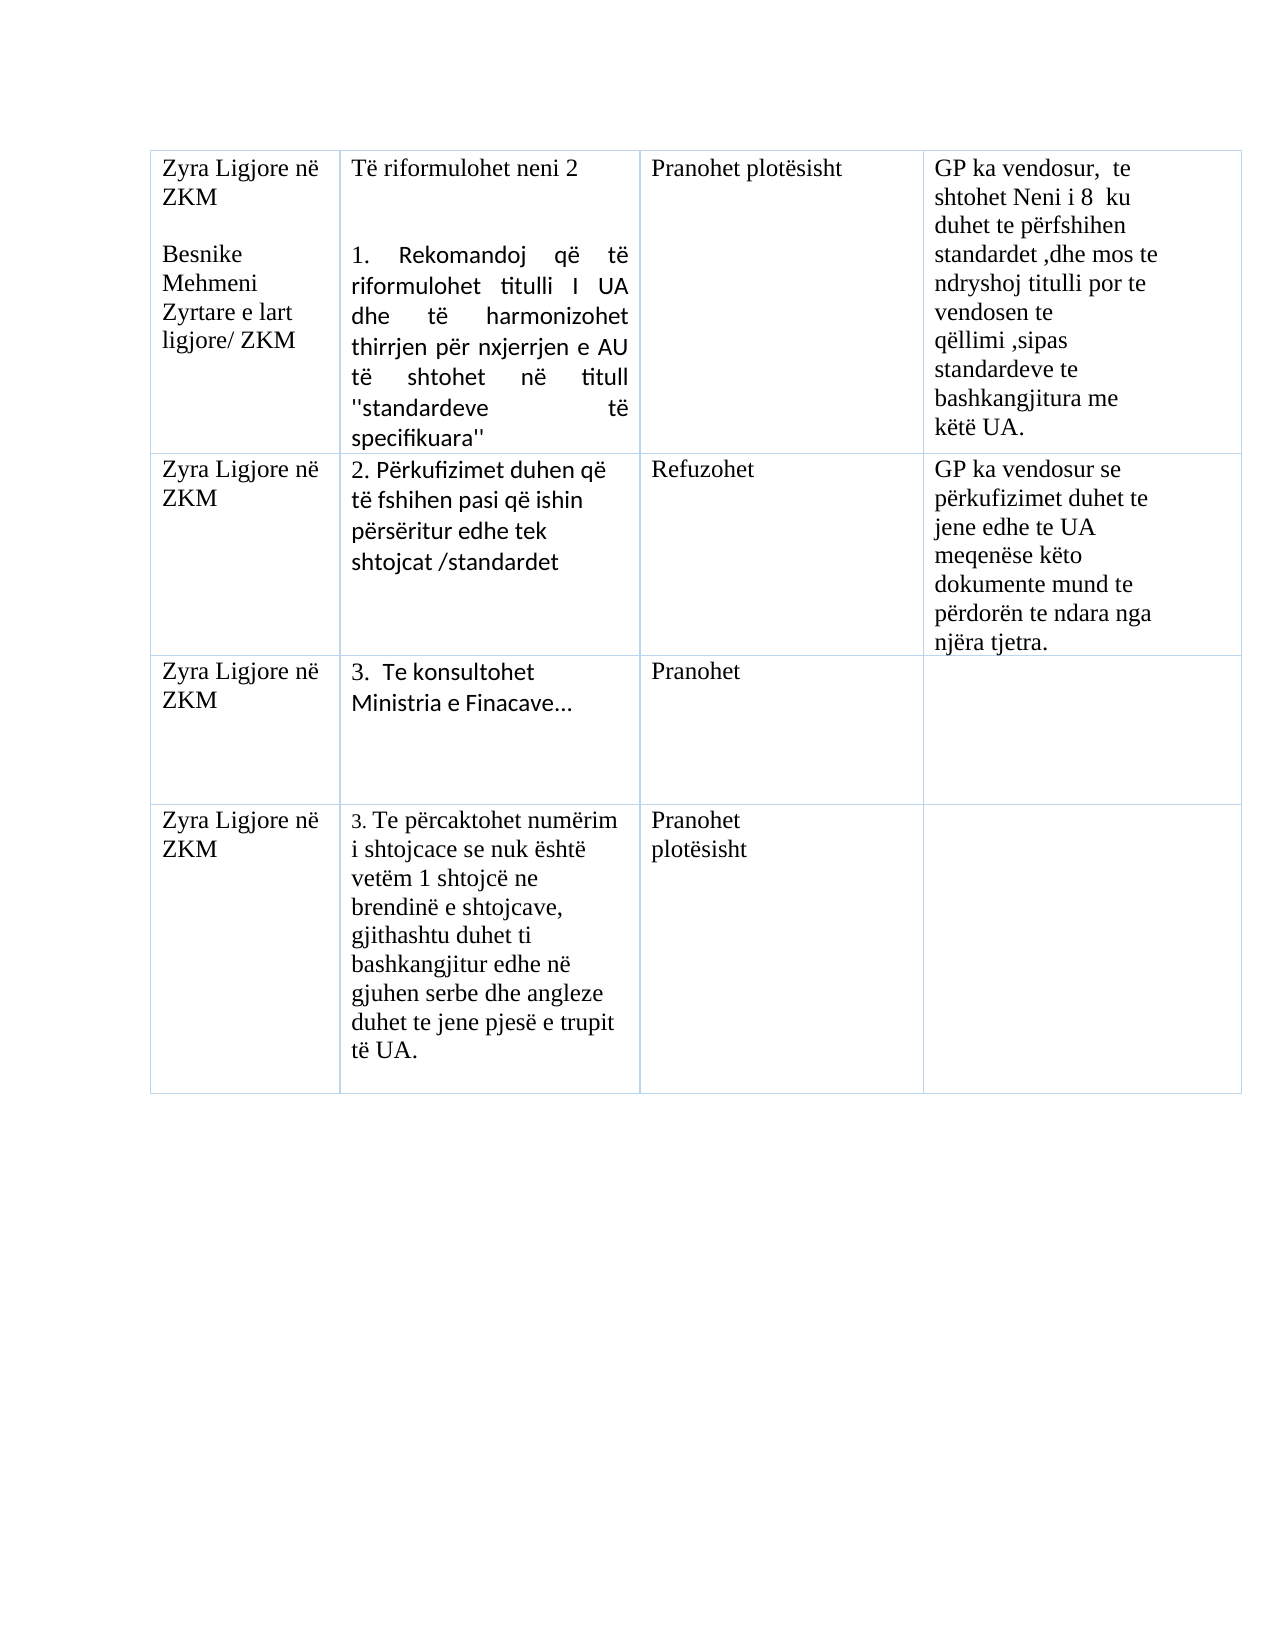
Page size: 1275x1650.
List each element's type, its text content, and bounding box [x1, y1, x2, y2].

table_cell GP ka vendosur, te shtohet Neni i 8 ku duhet te përfshihen standardet ,dhe mos te ndryshoj titulli por te vendosen te qëllimi ,sipas standardeve te bashkangjitura me këtë UA. [924, 151, 1241, 453]
table_cell Zyra Ligjore në ZKM [151, 454, 339, 655]
table_cell 2. Përkufizimet duhen që të fshihen pasi që ishin përsëritur edhe tek shtojcat /standardet [341, 454, 639, 655]
table_cell Refuzohet [641, 454, 923, 655]
table_cell [924, 805, 1241, 1093]
table_cell Pranohet plotësisht [641, 805, 923, 1093]
table_cell [924, 656, 1241, 804]
table_cell Të riformulohet neni 2 1. Rekomandoj që të riformulohet titulli I UA dhe të harmonizohet thirrjen për nxjerrjen e AU të shtohet në titull ''standardeve të specifikuara'' [341, 151, 639, 453]
table_cell Zyra Ligjore në ZKM [151, 656, 339, 804]
table_cell Pranohet plotësisht [641, 151, 923, 453]
table_cell Pranohet [641, 656, 923, 804]
table_cell GP ka vendosur se përkufizimet duhet te jene edhe te UA meqenëse këto dokumente mund te përdorën te ndara nga njëra tjetra. [924, 454, 1241, 655]
table_cell 3. Te konsultohet Ministria e Finacave... [341, 656, 639, 804]
table_cell Zyra Ligjore në ZKM [151, 805, 339, 1093]
table_cell Zyra Ligjore në ZKM Besnike Mehmeni Zyrtare e lart ligjore/ ZKM [151, 151, 339, 453]
table_cell 3. Te përcaktohet numërim i shtojcace se nuk është vetëm 1 shtojcë ne brendinë e shtojcave, gjithashtu duhet ti bashkangjitur edhe në gjuhen serbe dhe angleze duhet te jene pjesë e trupit të UA. [341, 805, 639, 1093]
